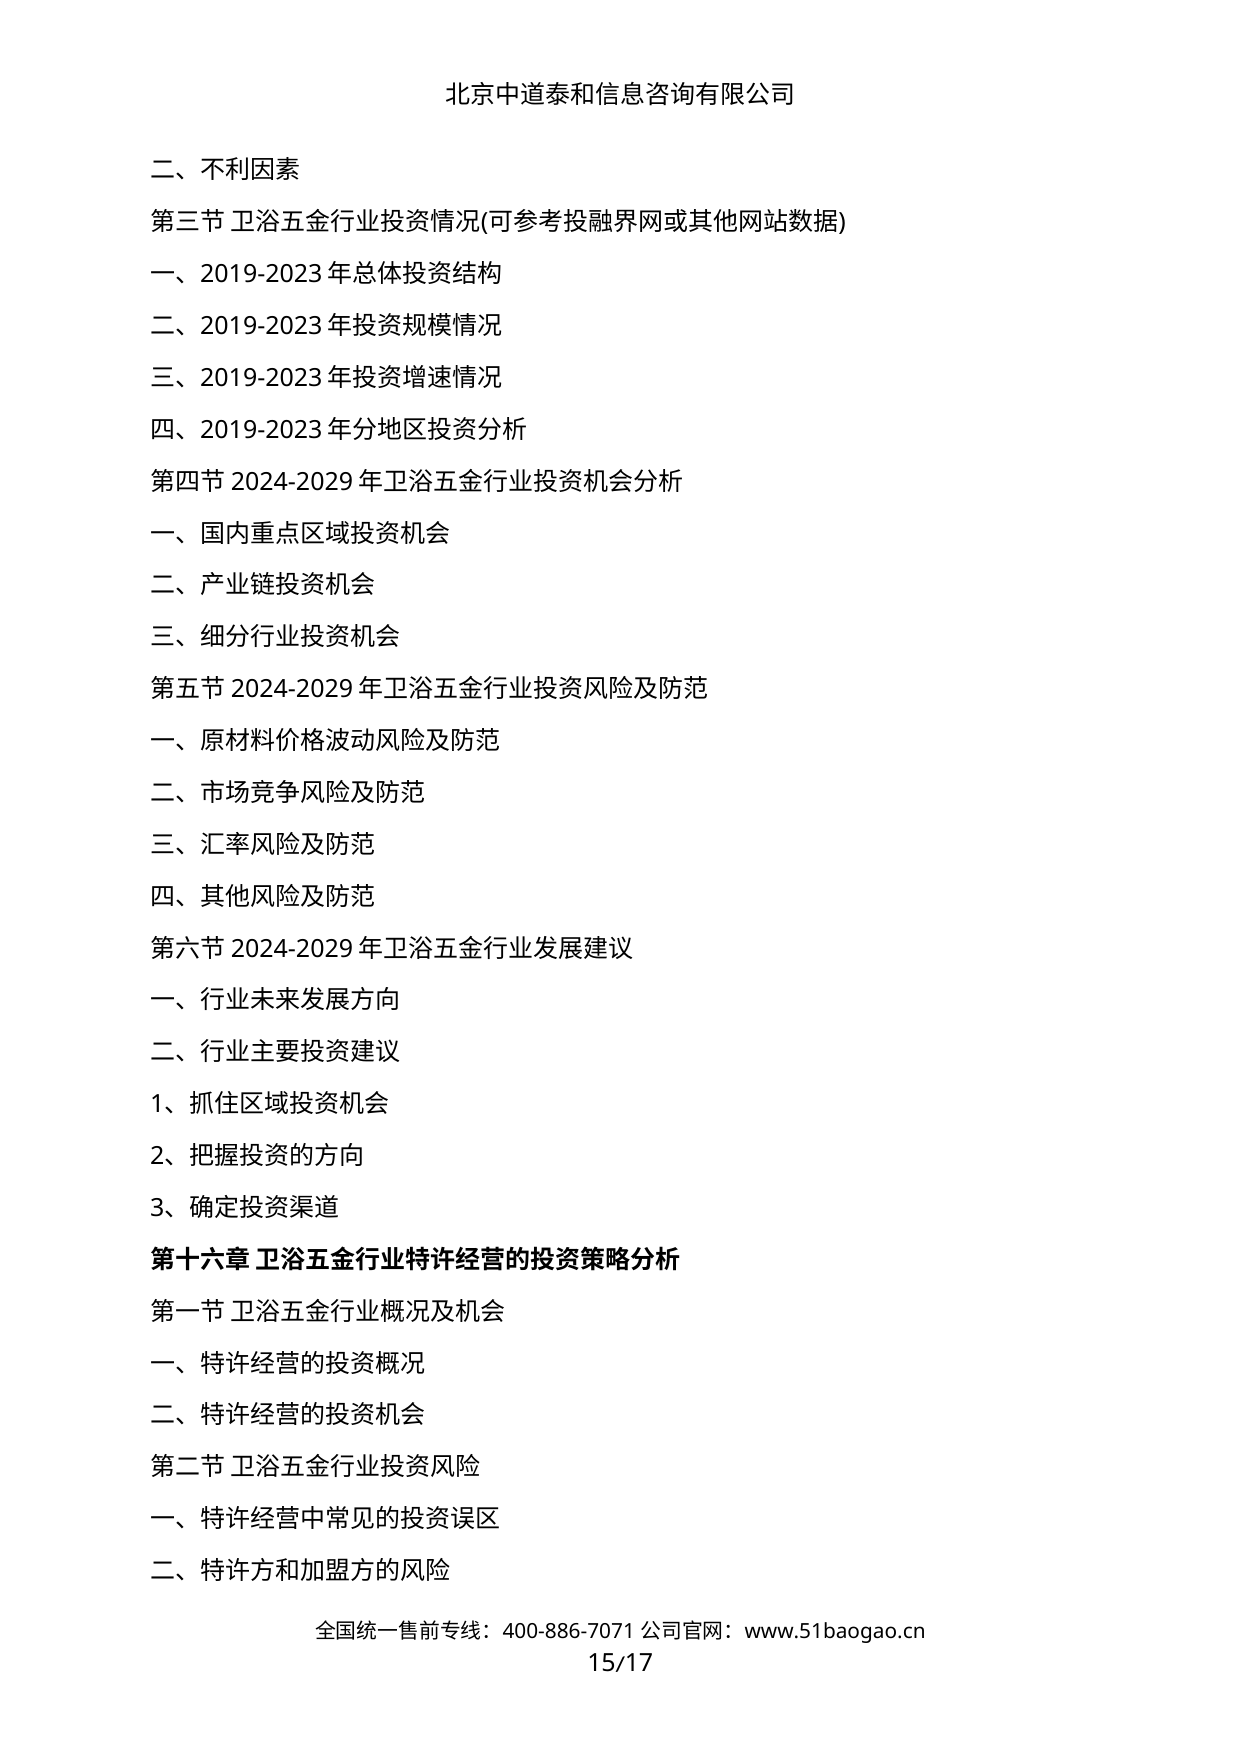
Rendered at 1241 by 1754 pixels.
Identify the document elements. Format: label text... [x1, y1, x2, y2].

text 第五节 2024-2029年卫浴五金行业投资风险及防范 [150, 669, 1090, 705]
text 四、2019-2023年分地区投资分析 [150, 409, 1090, 446]
text 二、行业主要投资建议 [150, 1032, 1090, 1068]
text 三、2019-2023年投资增速情况 [150, 357, 1090, 394]
text 四、其他风险及防范 [150, 876, 1090, 912]
text 二、产业链投资机会 [150, 565, 1090, 601]
text 1、抓住区域投资机会 [150, 1084, 1090, 1120]
text 三、汇率风险及防范 [150, 824, 1090, 861]
text 二、特许经营的投资机会 [150, 1395, 1090, 1431]
text 第二节 卫浴五金行业投资风险 [150, 1447, 1090, 1483]
text 第三节 卫浴五金行业投资情况(可参考投融界网或其他网站数据) [150, 202, 1090, 238]
text 3、确定投资渠道 [150, 1187, 1090, 1224]
text 一、原材料价格波动风险及防范 [150, 721, 1090, 757]
text 2、把握投资的方向 [150, 1136, 1090, 1172]
text 第六节 2024-2029年卫浴五金行业发展建议 [150, 928, 1090, 964]
text 二、2019-2023年投资规模情况 [150, 306, 1090, 342]
text 一、2019-2023年总体投资结构 [150, 254, 1090, 290]
text 三、细分行业投资机会 [150, 617, 1090, 653]
text 第十六章 卫浴五金行业特许经营的投资策略分析 [150, 1239, 1090, 1276]
text 二、特许方和加盟方的风险 [150, 1551, 1090, 1587]
text 一、特许经营的投资概况 [150, 1343, 1090, 1379]
text 二、不利因素 [150, 150, 1090, 186]
text 二、市场竞争风险及防范 [150, 772, 1090, 809]
text 一、行业未来发展方向 [150, 980, 1090, 1016]
text 第一节 卫浴五金行业概况及机会 [150, 1291, 1090, 1327]
text 一、国内重点区域投资机会 [150, 513, 1090, 549]
text 一、特许经营中常见的投资误区 [150, 1499, 1090, 1535]
text 第四节 2024-2029年卫浴五金行业投资机会分析 [150, 461, 1090, 497]
